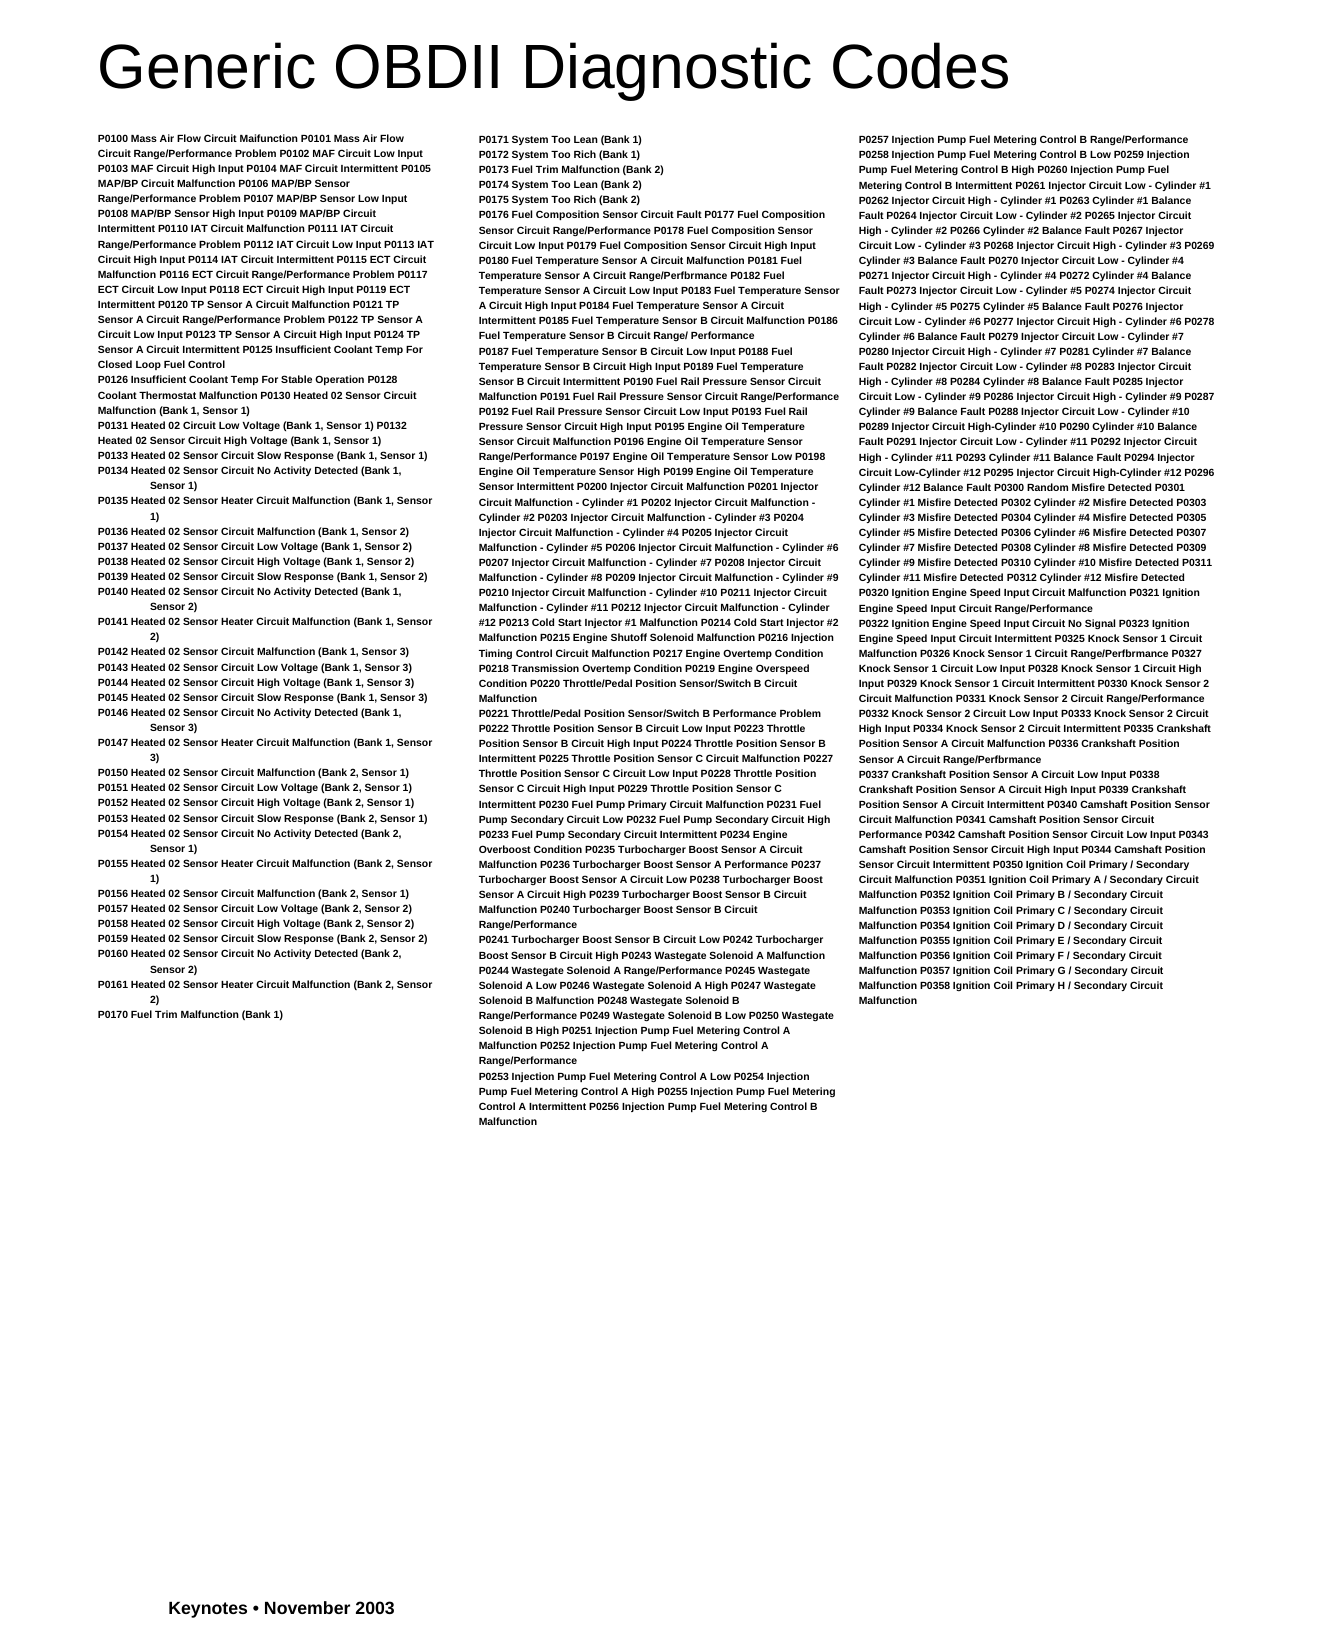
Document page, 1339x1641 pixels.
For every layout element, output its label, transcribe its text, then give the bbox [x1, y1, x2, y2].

text P0257 Injection Pump Fuel Metering Control B Range/Performance [858, 132, 1216, 147]
text P0253 Injection Pump Fuel Metering Control A Low P0254 Injection Pump Fuel Metering Control A High P0255 Injection Pump Fuel Metering Control A Intermittent P0256 Injection Pump Fuel Metering Control B Malfunction [478, 1068, 840, 1128]
text Keynotes • November 2003 [168, 1599, 395, 1619]
text P0139 Heated 02 Sensor Circuit Slow Response (Bank 1, Sensor 2) [98, 568, 436, 583]
text P0153 Heated 02 Sensor Circuit Slow Response (Bank 2, Sensor 1) [98, 810, 436, 825]
text P0143 Heated 02 Sensor Circuit Low Voltage (Bank 1, Sensor 3) [98, 659, 436, 674]
text P0176 Fuel Composition Sensor Circuit Fault P0177 Fuel Composition Sensor Circuit Range/Performance P0178 Fuel Composition Sensor Circuit Low Input P0179 Fuel Composition Sensor Circuit High Input P0180 Fuel Temperature Sensor A Circuit Malfunction P0181 Fuel Temperature Sensor A Circuit Range/Perfbrmance P0182 Fuel Temperature Sensor A Circuit Low Input P0183 Fuel Temperature Sensor A Circuit High Input P0184 Fuel Temperature Sensor A Circuit Intermittent P0185 Fuel Temperature Sensor B Circuit Malfunction P0186 Fuel Temperature Sensor B Circuit Range/ Performance [478, 207, 840, 343]
text P0161 Heated 02 Sensor Heater Circuit Malfunction (Bank 2, Sensor 2) [98, 976, 436, 1006]
text P0141 Heated 02 Sensor Heater Circuit Malfunction (Bank 1, Sensor 2) [98, 613, 436, 644]
text P0138 Heated 02 Sensor Circuit High Voltage (Bank 1, Sensor 2) [98, 553, 436, 568]
text P0337 Crankshaft Position Sensor A Circuit Low Input P0338 Crankshaft Position Sensor A Circuit High Input P0339 Crankshaft Position Sensor A Circuit Intermittent P0340 Camshaft Position Sensor Circuit Malfunction P0341 Camshaft Position Sensor Circuit Performance P0342 Camshaft Position Sensor Circuit Low Input P0343 Camshaft Position Sensor Circuit High Input P0344 Camshaft Position Sensor Circuit Intermittent P0350 Ignition Coil Primary / Secondary Circuit Malfunction P0351 Ignition Coil Primary A / Secondary Circuit Malfunction P0352 Ignition Coil Primary B / Secondary Circuit Malfunction P0353 Ignition Coil Primary C / Secondary Circuit Malfunction P0354 Ignition Coil Primary D / Secondary Circuit Malfunction P0355 Ignition Coil Primary E / Secondary Circuit Malfunction P0356 Ignition Coil Primary F / Secondary Circuit Malfunction P0357 Ignition Coil Primary G / Secondary Circuit Malfunction P0358 Ignition Coil Primary H / Secondary Circuit Malfunction [858, 766, 1216, 1008]
text P0157 Heated 02 Sensor Circuit Low Voltage (Bank 2, Sensor 2) [98, 901, 436, 916]
text P0133 Heated 02 Sensor Circuit Slow Response (Bank 1, Sensor 1) [98, 447, 436, 462]
text P0100 Mass Air Flow Circuit Maifunction P0101 Mass Air Flow Circuit Range/Performance Problem P0102 MAF Circuit Low Input P0103 MAF Circuit High Input P0104 MAF Circuit Intermittent P0105 MAP/BP Circuit Malfunction P0106 MAP/BP Sensor Range/Performance Problem P0107 MAP/BP Sensor Low Input P0108 MAP/BP Sensor High Input P0109 MAP/BP Circuit Intermittent P0110 IAT Circuit Malfunction P0111 IAT Circuit Range/Performance Problem P0112 IAT Circuit Low Input P0113 IAT Circuit High Input P0114 IAT Circuit Intermittent P0115 ECT Circuit Malfunction P0116 ECT Circuit Range/Performance Problem P0117 ECT Circuit Low Input P0118 ECT Circuit High Input P0119 ECT Intermittent P0120 TP Sensor A Circuit Malfunction P0121 TP Sensor A Circuit Range/Performance Problem P0122 TP Sensor A Circuit Low Input P0123 TP Sensor A Circuit High Input P0124 TP Sensor A Circuit Intermittent P0125 Insufficient Coolant Temp For Closed Loop Fuel Control [98, 130, 436, 372]
text P0154 Heated 02 Sensor Circuit No Activity Detected (Bank 2, Sensor 1) [98, 825, 436, 855]
text P0241 Turbocharger Boost Sensor B Circuit Low P0242 Turbocharger Boost Sensor B Circuit High P0243 Wastegate Solenoid A Malfunction P0244 Wastegate Solenoid A Range/Performance P0245 Wastegate Solenoid A Low P0246 Wastegate Solenoid A High P0247 Wastegate Solenoid B Malfunction P0248 Wastegate Solenoid B Range/Performance P0249 Wastegate Solenoid B Low P0250 Wastegate Solenoid B High P0251 Injection Pump Fuel Metering Control A Malfunction P0252 Injection Pump Fuel Metering Control A Range/Performance [478, 932, 840, 1068]
text P0131 Heated 02 Circuit Low Voltage (Bank 1, Sensor 1) P0132 Heated 02 Sensor Circuit High Voltage (Bank 1, Sensor 1) [98, 417, 436, 447]
text P0152 Heated 02 Sensor Circuit High Voltage (Bank 2, Sensor 1) [98, 795, 436, 810]
text P0144 Heated 02 Sensor Circuit High Voltage (Bank 1, Sensor 3) [98, 674, 436, 689]
text P0187 Fuel Temperature Sensor B Circuit Low Input P0188 Fuel Temperature Sensor B Circuit High Input P0189 Fuel Temperature Sensor B Circuit Intermittent P0190 Fuel Rail Pressure Sensor Circuit Malfunction P0191 Fuel Rail Pressure Sensor Circuit Range/Performance P0192 Fuel Rail Pressure Sensor Circuit Low Input P0193 Fuel Rail Pressure Sensor Circuit High Input P0195 Engine Oil Temperature Sensor Circuit Malfunction P0196 Engine Oil Temperature Sensor Range/Performance P0197 Engine Oil Temperature Sensor Low P0198 Engine Oil Temperature Sensor High P0199 Engine Oil Temperature Sensor Intermittent P0200 Injector Circuit Malfunction P0201 Injector Circuit Malfunction - Cylinder #1 P0202 Injector Circuit Malfunction - Cylinder #2 P0203 Injector Circuit Malfunction - Cylinder #3 P0204 Injector Circuit Malfunction - Cylinder #4 P0205 Injector Circuit Malfunction - Cylinder #5 P0206 Injector Circuit Malfunction - Cylinder #6 P0207 Injector Circuit Malfunction - Cylinder #7 P0208 Injector Circuit Malfunction - Cylinder #8 P0209 Injector Circuit Malfunction - Cylinder #9 P0210 Injector Circuit Malfunction - Cylinder #10 P0211 Injector Circuit Malfunction - Cylinder #11 P0212 Injector Circuit Malfunction - Cylinder #12 P0213 Cold Start Injector #1 Malfunction P0214 Cold Start Injector #2 Malfunction P0215 Engine Shutoff Solenoid Malfunction P0216 Injection Timing Control Circuit Malfunction P0217 Engine Overtemp Condition P0218 Transmission Overtemp Condition P0219 Engine Overspeed Condition P0220 Throttle/Pedal Position Sensor/Switch B Circuit Malfunction [478, 343, 840, 705]
text P0159 Heated 02 Sensor Circuit Slow Response (Bank 2, Sensor 2) [98, 931, 436, 946]
text P0173 Fuel Trim Malfunction (Bank 2) [478, 162, 840, 177]
text P0258 Injection Pump Fuel Metering Control B Low P0259 Injection Pump Fuel Metering Control B High P0260 Injection Pump Fuel Metering Control B Intermittent P0261 Injector Circuit Low - Cylinder #1 P0262 Injector Circuit High - Cylinder #1 P0263 Cylinder #1 Balance Fault P0264 Injector Circuit Low - Cylinder #2 P0265 Injector Circuit High - Cylinder #2 P0266 Cylinder #2 Balance Fault P0267 Injector Circuit Low - Cylinder #3 P0268 Injector Circuit High - Cylinder #3 P0269 Cylinder #3 Balance Fault P0270 Injector Circuit Low - Cylinder #4 P0271 Injector Circuit High - Cylinder #4 P0272 Cylinder #4 Balance Fault P0273 Injector Circuit Low - Cylinder #5 P0274 Injector Circuit High - Cylinder #5 P0275 Cylinder #5 Balance Fault P0276 Injector Circuit Low - Cylinder #6 P0277 Injector Circuit High - Cylinder #6 P0278 Cylinder #6 Balance Fault P0279 Injector Circuit Low - Cylinder #7 P0280 Injector Circuit High - Cylinder #7 P0281 Cylinder #7 Balance Fault P0282 Injector Circuit Low - Cylinder #8 P0283 Injector Circuit High - Cylinder #8 P0284 Cylinder #8 Balance Fault P0285 Injector Circuit Low - Cylinder #9 P0286 Injector Circuit High - Cylinder #9 P0287 Cylinder #9 Balance Fault P0288 Injector Circuit Low - Cylinder #10 P0289 Injector Circuit High-Cylinder #10 P0290 Cylinder #10 Balance Fault P0291 Injector Circuit Low - Cylinder #11 P0292 Injector Circuit High - Cylinder #11 P0293 Cylinder #11 Balance Fault P0294 Injector Circuit Low-Cylinder #12 P0295 Injector Circuit High-Cylinder #12 P0296 Cylinder #12 Balance Fault P0300 Random Misfire Detected P0301 Cylinder #1 Misfire Detected P0302 Cylinder #2 Misfire Detected P0303 Cylinder #3 Misfire Detected P0304 Cylinder #4 Misfire Detected P0305 Cylinder #5 Misfire Detected P0306 Cylinder #6 Misfire Detected P0307 Cylinder #7 Misfire Detected P0308 Cylinder #8 Misfire Detected P0309 Cylinder #9 Misfire Detected P0310 Cylinder #10 Misfire Detected P0311 Cylinder #11 Misfire Detected P0312 Cylinder #12 Misfire Detected P0320 Ignition Engine Speed Input Circuit Malfunction P0321 Ignition Engine Speed Input Circuit Range/Performance [858, 147, 1216, 615]
text P0156 Heated 02 Sensor Circuit Malfunction (Bank 2, Sensor 1) [98, 885, 436, 901]
text P0171 System Too Lean (Bank 1) [478, 131, 840, 146]
text P0134 Heated 02 Sensor Circuit No Activity Detected (Bank 1, Sensor 1) [98, 462, 436, 493]
text P0175 System Too Rich (Bank 2) [478, 192, 840, 207]
text P0170 Fuel Trim Malfunction (Bank 1) [98, 1006, 436, 1021]
text P0174 System Too Lean (Bank 2) [478, 177, 840, 192]
text P0158 Heated 02 Sensor Circuit High Voltage (Bank 2, Sensor 2) [98, 916, 436, 931]
text P0222 Throttle Position Sensor B Circuit Low Input P0223 Throttle Position Sensor B Circuit High Input P0224 Throttle Position Sensor B Intermittent P0225 Throttle Position Sensor C Circuit Malfunction P0227 Throttle Position Sensor C Circuit Low Input P0228 Throttle Position Sensor C Circuit High Input P0229 Throttle Position Sensor C Intermittent P0230 Fuel Pump Primary Circuit Malfunction P0231 Fuel Pump Secondary Circuit Low P0232 Fuel Pump Secondary Circuit High P0233 Fuel Pump Secondary Circuit Intermittent P0234 Engine Overboost Condition P0235 Turbocharger Boost Sensor A Circuit Malfunction P0236 Turbocharger Boost Sensor A Performance P0237 Turbocharger Boost Sensor A Circuit Low P0238 Turbocharger Boost Sensor A Circuit High P0239 Turbocharger Boost Sensor B Circuit Malfunction P0240 Turbocharger Boost Sensor B Circuit Range/Performance [478, 720, 840, 932]
text P0145 Heated 02 Sensor Circuit Slow Response (Bank 1, Sensor 3) [98, 689, 436, 704]
text P0147 Heated 02 Sensor Heater Circuit Malfunction (Bank 1, Sensor 3) [98, 734, 436, 764]
text P0221 Throttle/Pedal Position Sensor/Switch B Performance Problem [478, 705, 840, 720]
text P0142 Heated 02 Sensor Circuit Malfunction (Bank 1, Sensor 3) [98, 644, 436, 659]
subtitle Generic OBDII Diagnostic Codes [98, 35, 1011, 102]
text P0172 System Too Rich (Bank 1) [478, 146, 840, 162]
text P0126 Insufficient Coolant Temp For Stable Operation P0128 Coolant Thermostat Malfunction P0130 Heated 02 Sensor Circuit Malfunction (Bank 1, Sensor 1) [98, 372, 436, 417]
text P0155 Heated 02 Sensor Heater Circuit Malfunction (Bank 2, Sensor 1) [98, 855, 436, 885]
text P0322 Ignition Engine Speed Input Circuit No Signal P0323 Ignition Engine Speed Input Circuit Intermittent P0325 Knock Sensor 1 Circuit Malfunction P0326 Knock Sensor 1 Circuit Range/Perfbrmance P0327 Knock Sensor 1 Circuit Low Input P0328 Knock Sensor 1 Circuit High Input P0329 Knock Sensor 1 Circuit Intermittent P0330 Knock Sensor 2 Circuit Malfunction P0331 Knock Sensor 2 Circuit Range/Performance P0332 Knock Sensor 2 Circuit Low Input P0333 Knock Sensor 2 Circuit High Input P0334 Knock Sensor 2 Circuit Intermittent P0335 Crankshaft Position Sensor A Circuit Malfunction P0336 Crankshaft Position Sensor A Circuit Range/Perfbrmance [858, 615, 1216, 766]
text P0160 Heated 02 Sensor Circuit No Activity Detected (Bank 2, Sensor 2) [98, 946, 436, 976]
text P0136 Heated 02 Sensor Circuit Malfunction (Bank 1, Sensor 2) [98, 523, 436, 538]
text P0146 Heated 02 Sensor Circuit No Activity Detected (Bank 1, Sensor 3) [98, 704, 436, 734]
text P0140 Heated 02 Sensor Circuit No Activity Detected (Bank 1, Sensor 2) [98, 583, 436, 613]
text P0135 Heated 02 Sensor Heater Circuit Malfunction (Bank 1, Sensor 1) [98, 493, 436, 523]
text P0150 Heated 02 Sensor Circuit Malfunction (Bank 2, Sensor 1) [98, 764, 436, 780]
text P0151 Heated 02 Sensor Circuit Low Voltage (Bank 2, Sensor 1) [98, 780, 436, 795]
text P0137 Heated 02 Sensor Circuit Low Voltage (Bank 1, Sensor 2) [98, 538, 436, 553]
